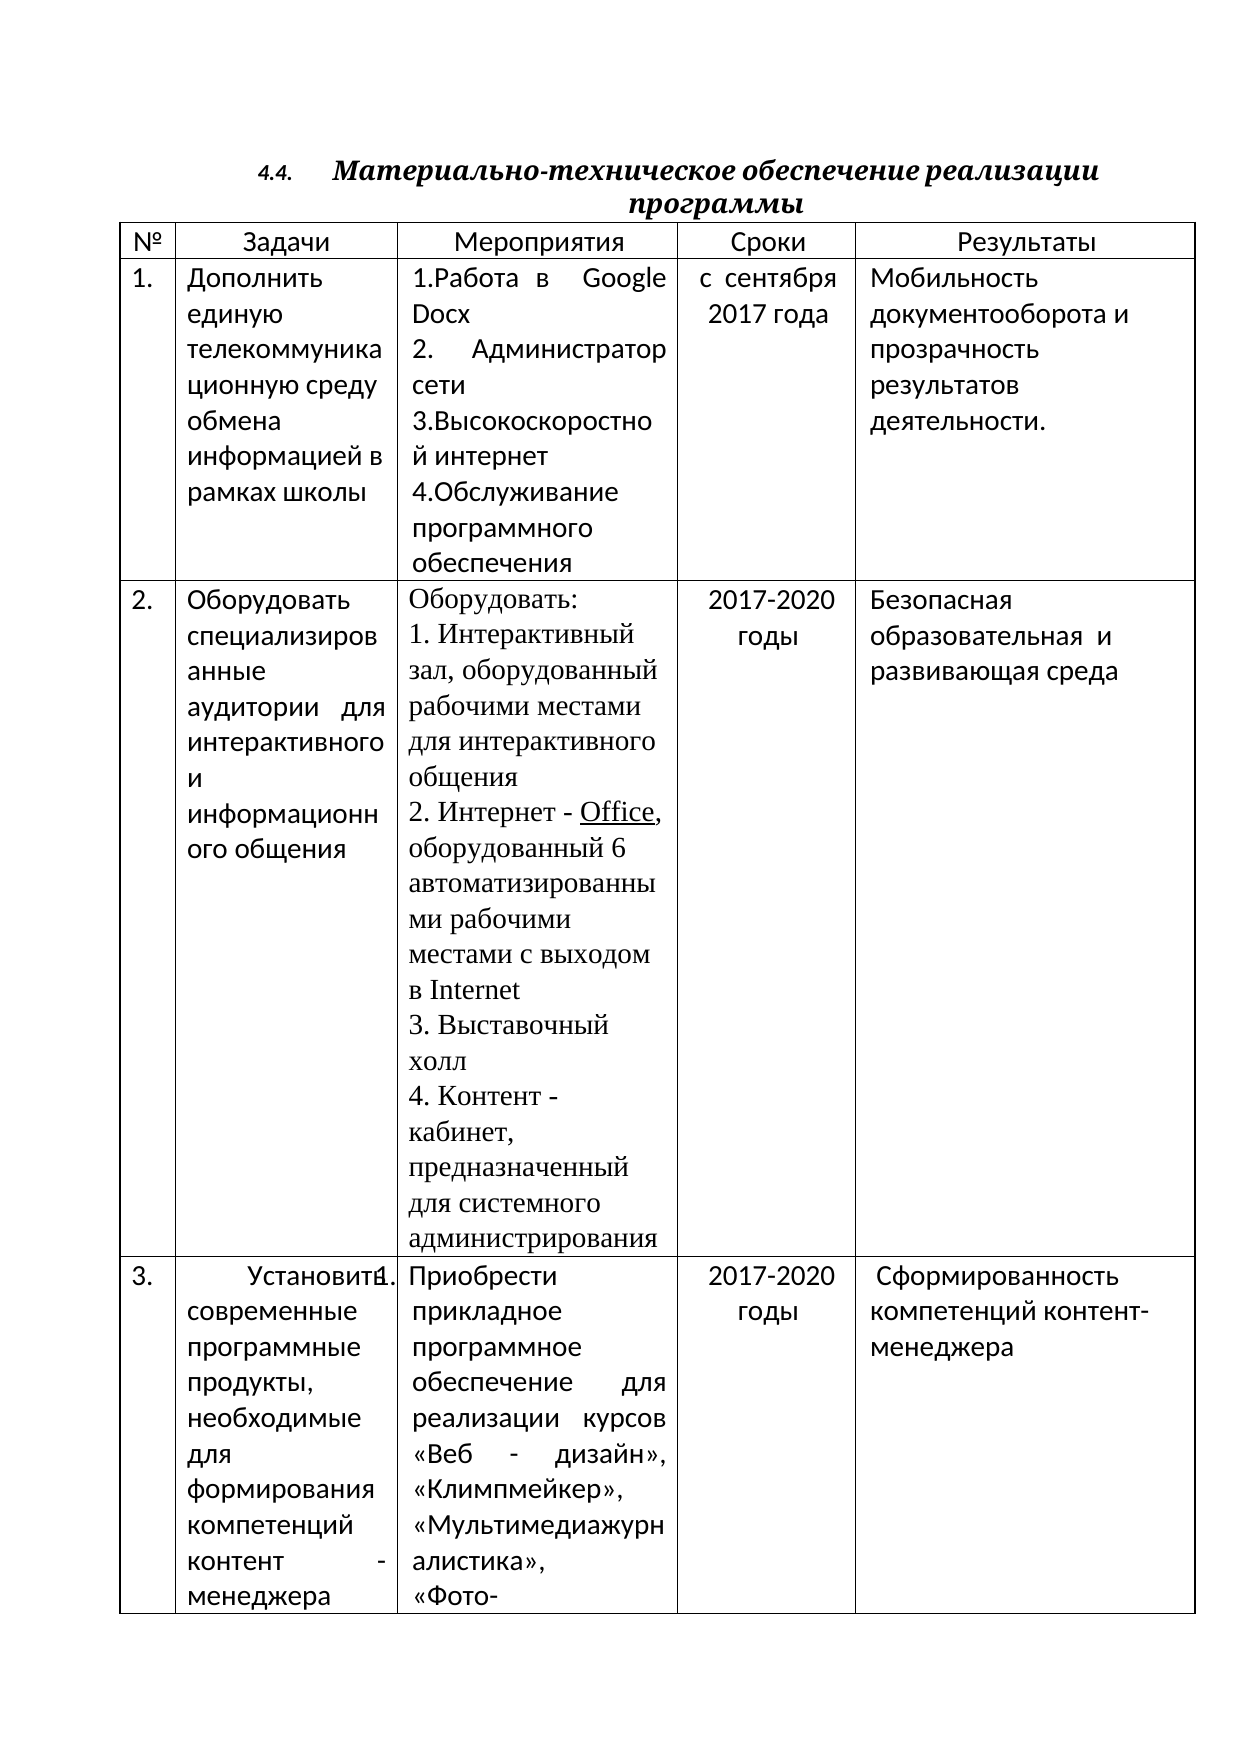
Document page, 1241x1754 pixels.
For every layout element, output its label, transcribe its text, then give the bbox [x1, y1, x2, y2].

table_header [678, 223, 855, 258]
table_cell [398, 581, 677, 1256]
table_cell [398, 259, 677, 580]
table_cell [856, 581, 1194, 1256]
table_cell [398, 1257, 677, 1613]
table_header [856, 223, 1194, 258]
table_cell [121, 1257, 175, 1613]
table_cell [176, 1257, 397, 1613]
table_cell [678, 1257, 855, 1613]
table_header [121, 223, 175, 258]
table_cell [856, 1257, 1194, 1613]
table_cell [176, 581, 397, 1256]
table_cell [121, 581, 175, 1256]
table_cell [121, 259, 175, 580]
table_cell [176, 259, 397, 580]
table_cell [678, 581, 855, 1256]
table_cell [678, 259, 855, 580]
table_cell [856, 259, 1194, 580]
subtitle Материально-техническое обеспечение реализации программы [205, 156, 1152, 220]
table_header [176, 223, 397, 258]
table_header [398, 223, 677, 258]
